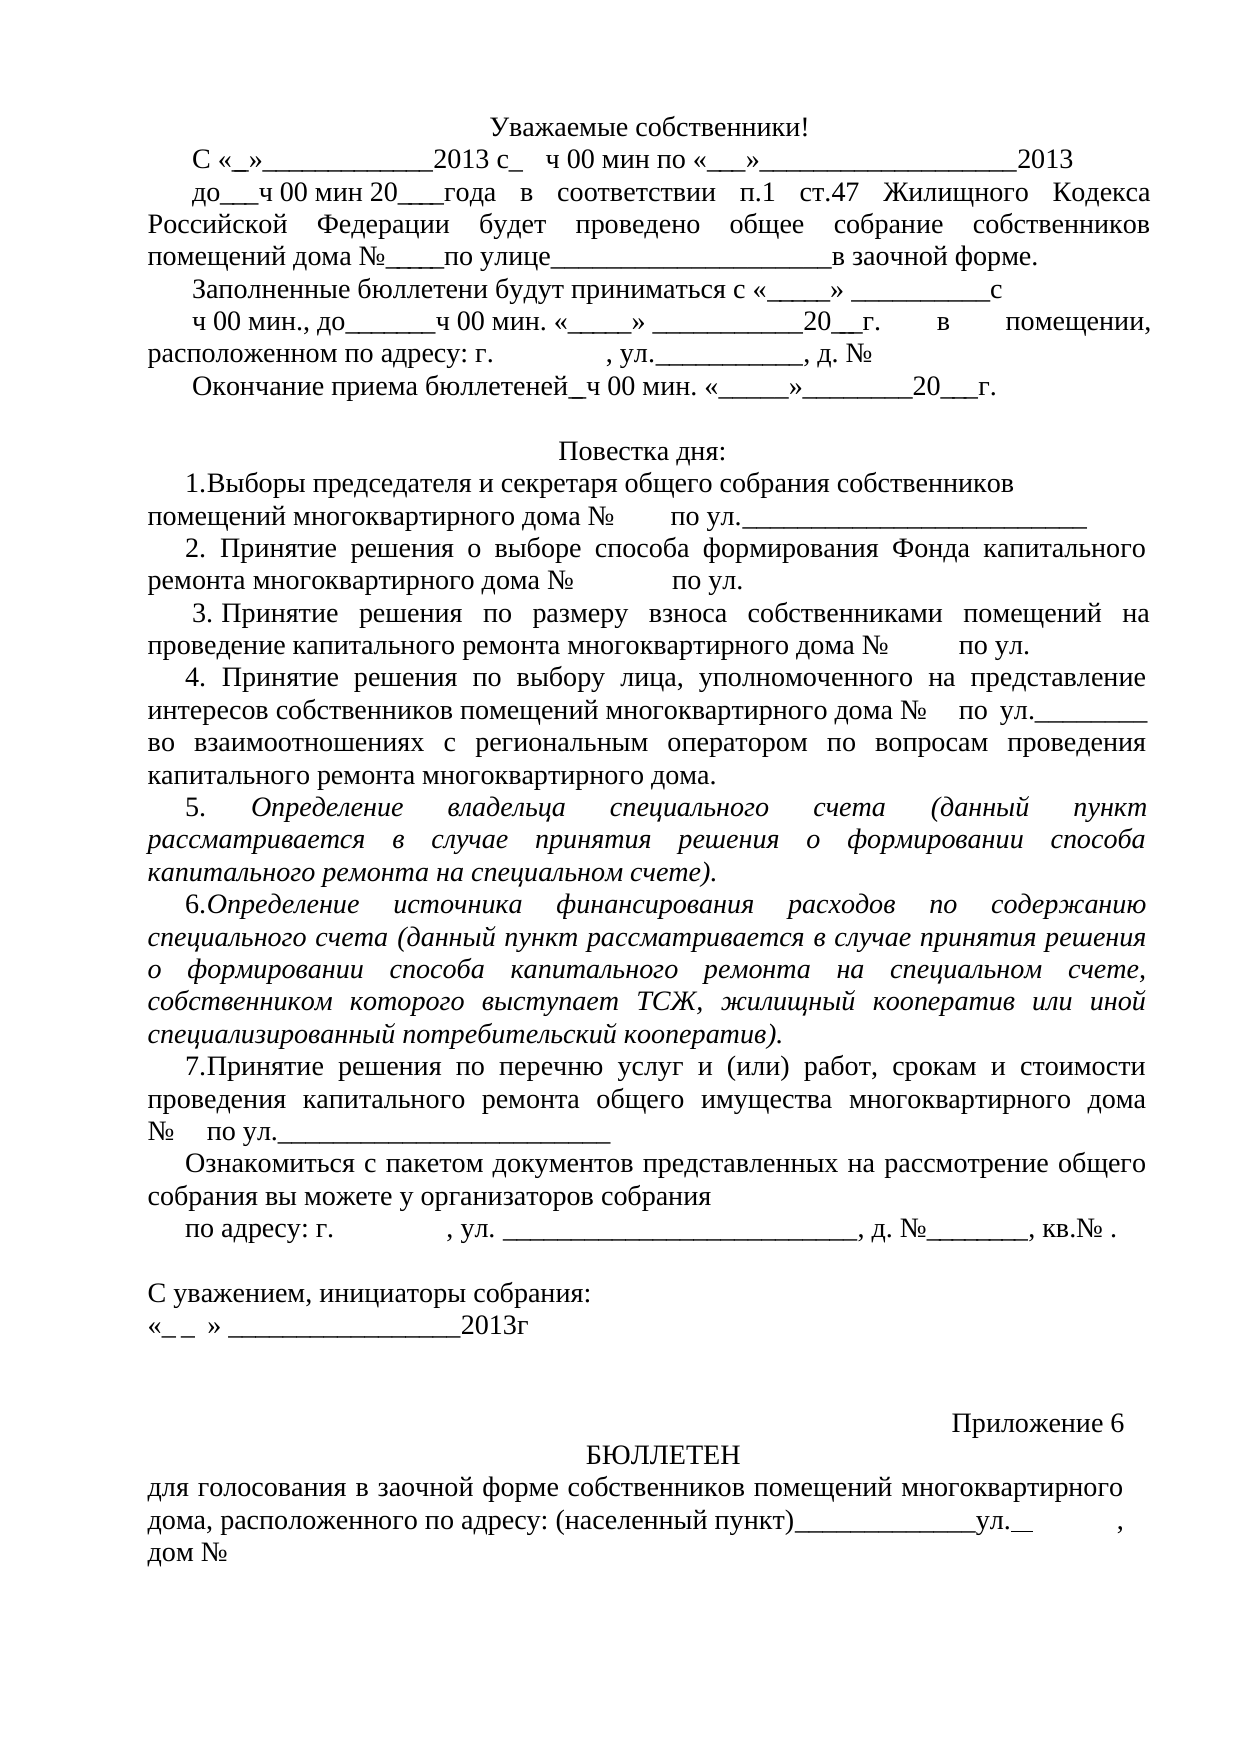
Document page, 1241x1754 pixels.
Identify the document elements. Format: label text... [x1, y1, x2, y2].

text Приложение 6 [147, 1406, 1124, 1438]
list Принятие решения по перечню услуг и (или) работ, срокам и стоимости проведения капитального ремонта общего имущества многоквартирного дома № по ул. [147, 1049, 1147, 1146]
text Уважаемые собственники! [147, 110, 1151, 142]
list Принятие решения о выборе способа формирования Фонда капитального ремонта многоквартирного дома № по ул. [147, 531, 1147, 596]
text до ч 00 мин 20 года в соответствии п.1 ст.47 Жилищного Кодекса Российской Федерации будет проведено общее собрание собственников помещений дома № по улице____________________в заочной форме. [147, 174, 1151, 272]
list Определение владельца специального счета (данный пункт рассматривается в случае принятия решения о формировании способа капитального ремонта на специальном счете). [147, 790, 1147, 887]
list Выборы председателя и секретаря общего собрания собственников помещений многоквартирного дома № по ул. [147, 466, 1147, 531]
list Определение источника финансирования расходов по содержанию специального счета (данный пункт рассматривается в случае принятия решения о формировании способа капитального ремонта на специальном счете, собственником которого выступает ТСЖ, жилищный кооператив или иной специализированный потребительский кооператив). [147, 887, 1147, 1049]
list Принятие решения по размеру взноса собственниками помещений на проведение капитального ремонта многоквартирного дома № по ул. [147, 596, 1151, 661]
text БЮЛЛЕТЕН [174, 1438, 1151, 1470]
text Повестка дня: [147, 434, 1137, 466]
text ч 00 мин., до ч 00 мин. « » 20 г. в помещении, расположенном по адресу: г. , ул. , д. № [147, 304, 1151, 369]
text Заполненные бюллетени будут приниматься с « » с [147, 272, 1147, 304]
text Окончание приема бюллетеней ч 00 мин. « » 20 г. [147, 369, 1147, 401]
text С « » 2013 с ч 00 мин по « » 2013 [147, 142, 1147, 174]
text Ознакомиться с пакетом документов представленных на рассмотрение общего собрания вы можете у организаторов собрания [147, 1146, 1147, 1211]
list Принятие решения по выбору лица, уполномоченного на представление интересов собственников помещений многоквартирного дома № по ул.________ во взаимоотношениях с региональным оператором по вопросам проведения капитального ремонта многоквартирного дома. [147, 661, 1147, 790]
text для голосования в заочной форме собственников помещений многоквартирного дома, расположенного по адресу: (населенный пункт) ул. , дом № [147, 1470, 1124, 1568]
text по адресу: г. , ул. , д. № , кв.№ . [147, 1211, 1151, 1244]
text С уважением, инициаторы собрания: «__ » 2013г [147, 1276, 637, 1341]
